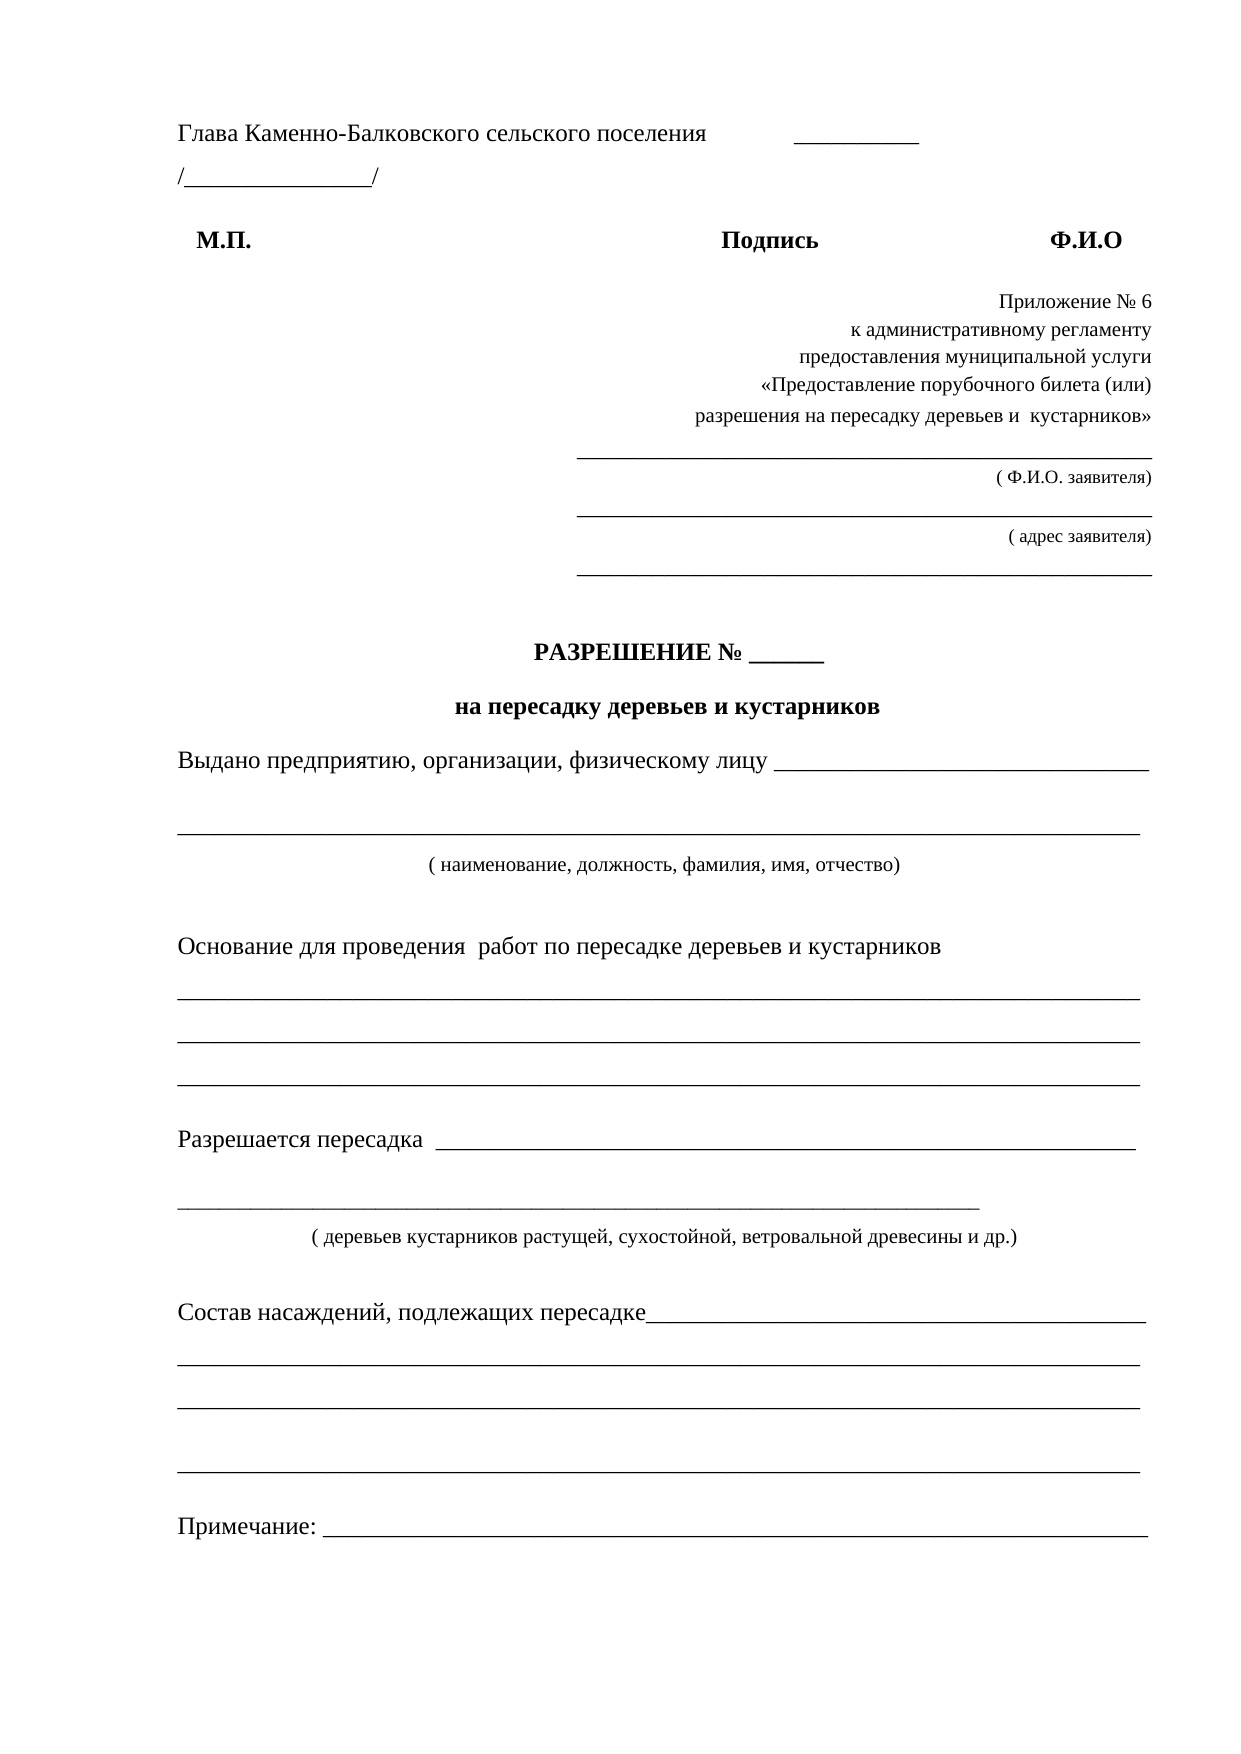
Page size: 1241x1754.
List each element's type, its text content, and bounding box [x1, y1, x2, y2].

text ( адрес заявителя) ______________________________________________ [177, 524, 1152, 579]
text ( Ф.И.О. заявителя) ______________________________________________ [177, 466, 1152, 520]
text Глава Каменно-Балковского сельского поселения __________ /_______________/ [177, 118, 1152, 190]
text ( наименование, должность, фамилия, имя, отчество) [177, 852, 1152, 876]
text предоставления муниципальной услуги [177, 344, 1152, 368]
text к административному регламенту [177, 317, 1152, 341]
text _____________________________________________________________________________ [177, 809, 1152, 838]
text Приложение № 6 [693, 289, 1152, 313]
text _____________________________________________________________________________ [177, 1188, 1152, 1212]
text Основание для проведения работ по пересадке деревьев и кустарников [177, 931, 1152, 960]
text ( деревьев кустарников растущей, сухостойной, ветровальной древесины и др.) [177, 1224, 1152, 1248]
text на пересадку деревьев и кустарников [177, 691, 1152, 720]
text _______________________________________________________________________________________________________________________________________________________________________________________________________________________________________ [177, 974, 1152, 1089]
text Состав насаждений, подлежащих пересадке________________________________________ [177, 1297, 1152, 1325]
text __________________________________________________________________________________________________________________________________________________________ [177, 1340, 1152, 1412]
text «Предоставление порубочного билета (или) разрешения на пересадку деревьев и кустарников» ______________________________________________ [177, 372, 1152, 461]
text _____________________________________________________________________________ [177, 1447, 1152, 1476]
text М.П. Подпись Ф.И.О [177, 225, 1152, 254]
text Примечание: __________________________________________________________________ [177, 1511, 1152, 1539]
text Выдано предприятию, организации, физическому лицу ______________________________ [177, 745, 1152, 774]
text Разрешается пересадка ________________________________________________________ [177, 1124, 1152, 1153]
text РАЗРЕШЕНИЕ № ______ [177, 637, 1152, 666]
